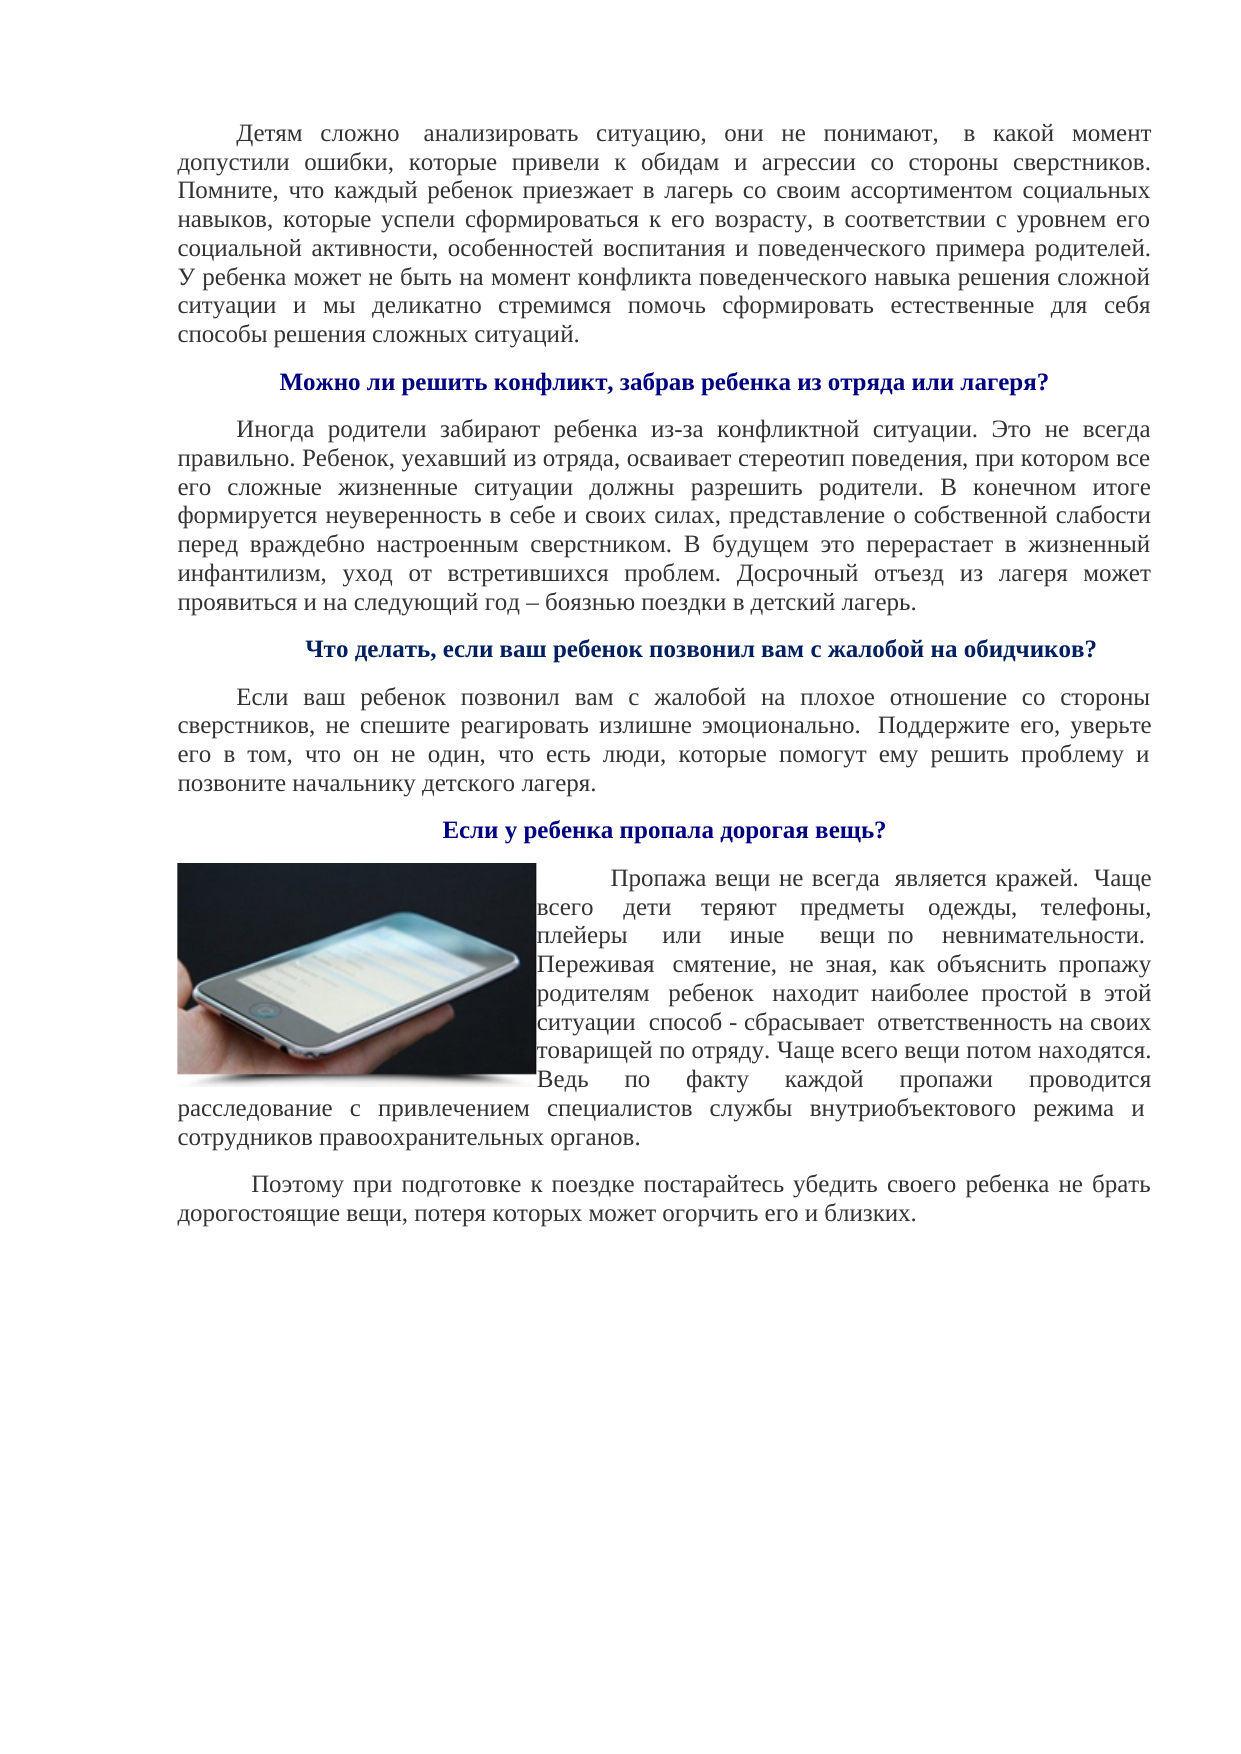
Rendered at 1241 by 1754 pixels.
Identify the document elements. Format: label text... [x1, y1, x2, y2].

text Что делать, если ваш ребенок позвонил вам с жалобой на обидчиков? [177, 634, 1152, 663]
text Поэтому при подготовке к поездке постарайтесь убедить своего ребенка не брать дорогостоящие вещи, потеря которых может огорчить его и близких. [177, 1169, 1152, 1227]
text Детям сложно анализировать ситуацию, они не понимают, в какой момент допустили ошибки, которые привели к обидам и агрессии со стороны сверстников. Помните, что каждый ребенок приезжает в лагерь со своим ассортиментом социальных навыков, которые успели сформироваться к его возрасту, в соответствии с уровнем его социальной активности, особенностей воспитания и поведенческого примера родителей. У ребенка может не быть на момент конфликта поведенческого навыка решения сложной ситуации и мы деликатно стремимся помочь сформировать естественные для себя способы решения сложных ситуаций. [177, 118, 1152, 348]
text Если у ребенка пропала дорогая вещь? [177, 816, 1152, 844]
text Если ваш ребенок позвонил вам с жалобой на плохое отношение со стороны сверстников, не спешите реагировать излишне эмоционально. Поддержите его, уверьте его в том, что он не один, что есть люди, которые помогут ему решить проблему и позвоните начальнику детского лагеря. [177, 682, 1152, 797]
text Иногда родители забирают ребенка из-за конфликтной ситуации. Это не всегда правильно. Ребенок, уехавший из отряда, осваивает стереотип поведения, при котором все его сложные жизненные ситуации должны разрешить родители. В конечном итоге формируется неуверенность в себе и своих силах, представление о собственной слабости перед враждебно настроенным сверстником. В будущем это перерастает в жизненный инфантилизм, уход от встретившихся проблем. Досрочный отъезд из лагеря может проявиться и на следующий год – боязнью поездки в детский лагерь. [177, 414, 1152, 616]
text Можно ли решить конфликт, забрав ребенка из отряда или лагеря? [177, 367, 1152, 396]
picture [177, 863, 537, 1087]
